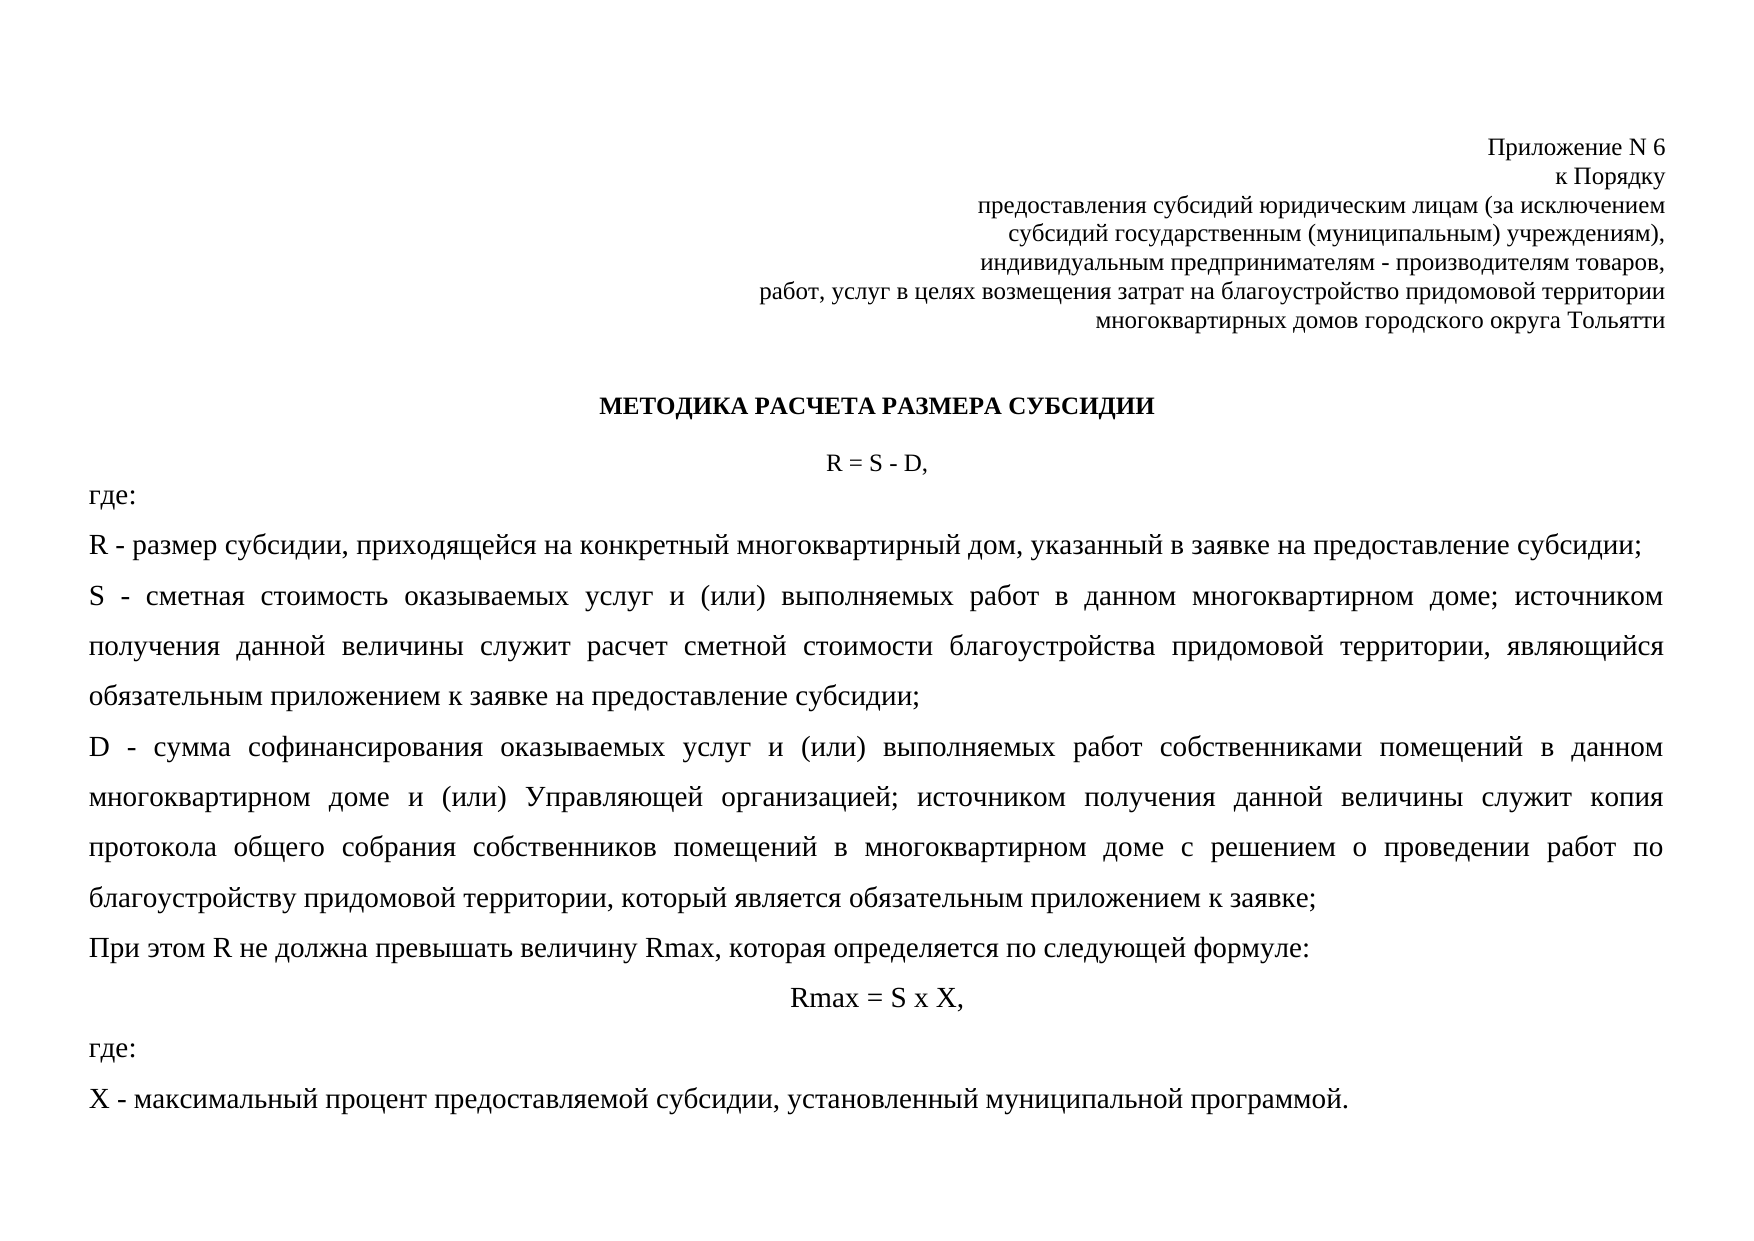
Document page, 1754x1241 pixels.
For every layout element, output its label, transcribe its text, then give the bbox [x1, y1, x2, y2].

text R = S - D, [88, 448, 1665, 477]
text работ, услуг в целях возмещения затрат на благоустройство придомовой территории [88, 276, 1665, 305]
text D - сумма софинансирования оказываемых услуг и (или) выполняемых работ собственниками помещений в данном многоквартирном доме и (или) Управляющей организацией; источником получения данной величины служит копия протокола общего собрания собственников помещений в многоквартирном доме с решением о проведении работ по благоустройству придомовой территории, который является обязательным приложением к заявке; [88, 729, 1665, 913]
text S - сметная стоимость оказываемых услуг и (или) выполняемых работ в данном многоквартирном доме; источником получения данной величины служит расчет сметной стоимости благоустройства придомовой территории, являющийся обязательным приложением к заявке на предоставление субсидии; [88, 578, 1665, 712]
text многоквартирных домов городского округа Тольятти [88, 305, 1665, 333]
text Rmax = S x X, [88, 980, 1665, 1014]
text индивидуальным предпринимателям - производителям товаров, [88, 247, 1665, 276]
text X - максимальный процент предоставляемой субсидии, установленный муниципальной программой. [88, 1081, 1665, 1114]
text Приложение N 6 [88, 132, 1665, 161]
text где: [88, 477, 1665, 511]
text к Порядку [88, 161, 1665, 190]
text МЕТОДИКА РАСЧЕТА РАЗМЕРА СУБСИДИИ [88, 391, 1665, 420]
text субсидий государственным (муниципальным) учреждениям), [88, 218, 1665, 247]
text предоставления субсидий юридическим лицам (за исключением [88, 190, 1665, 218]
text где: [88, 1031, 1665, 1064]
text R - размер субсидии, приходящейся на конкретный многоквартирный дом, указанный в заявке на предоставление субсидии; [88, 527, 1665, 561]
text При этом R не должна превышать величину Rmax, которая определяется по следующей формуле: [88, 930, 1665, 963]
